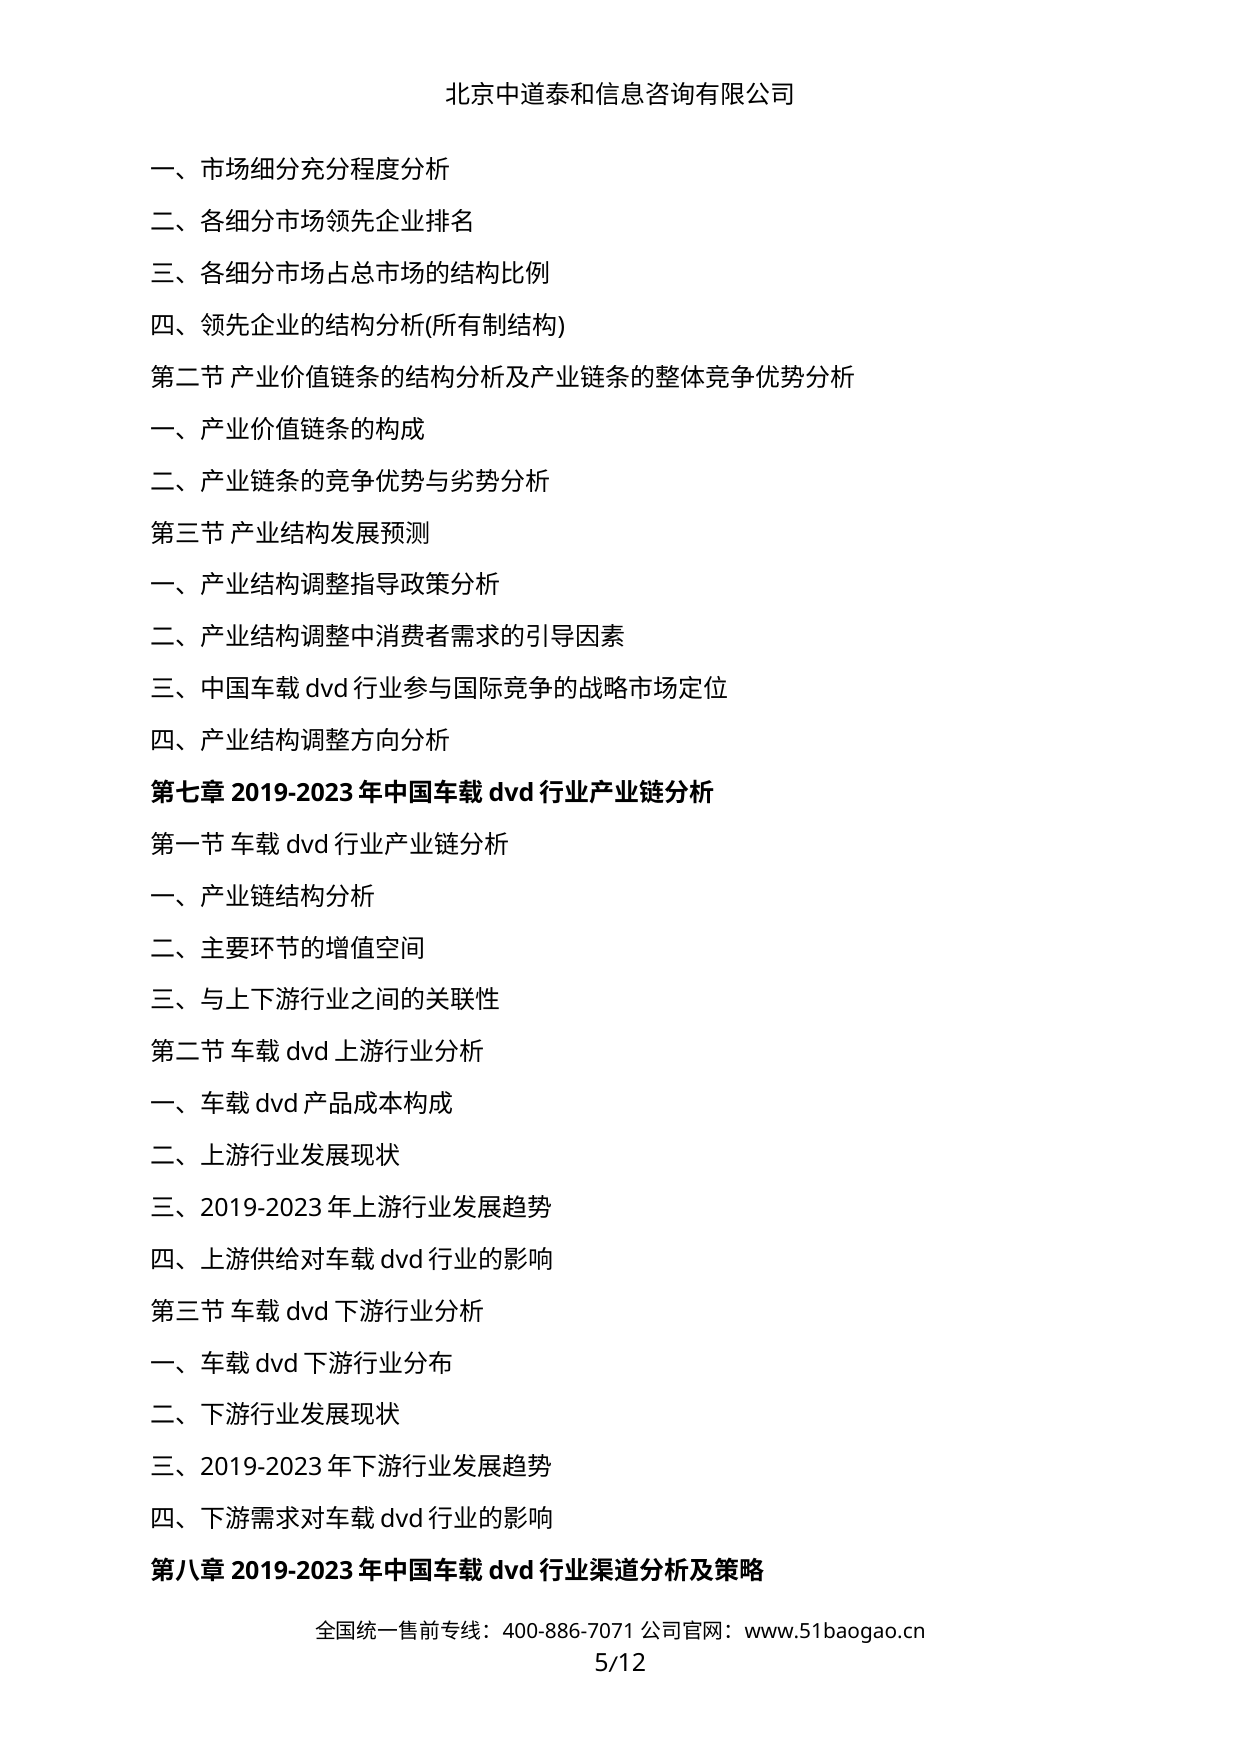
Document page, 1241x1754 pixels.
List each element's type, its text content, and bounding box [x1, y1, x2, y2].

text 二、各细分市场领先企业排名 [150, 202, 1090, 238]
text 三、中国车载dvd行业参与国际竞争的战略市场定位 [150, 669, 1090, 705]
text 一、产业链结构分析 [150, 876, 1090, 912]
text 第一节 车载dvd行业产业链分析 [150, 824, 1090, 861]
text 二、产业链条的竞争优势与劣势分析 [150, 461, 1090, 497]
text 第三节 车载dvd下游行业分析 [150, 1291, 1090, 1327]
text 二、下游行业发展现状 [150, 1395, 1090, 1431]
text 第三节 产业结构发展预测 [150, 513, 1090, 549]
text 四、领先企业的结构分析(所有制结构) [150, 306, 1090, 342]
text 二、主要环节的增值空间 [150, 928, 1090, 964]
text 第七章 2019-2023年中国车载dvd行业产业链分析 [150, 772, 1090, 809]
text 一、产业结构调整指导政策分析 [150, 565, 1090, 601]
text 四、产业结构调整方向分析 [150, 721, 1090, 757]
text 一、市场细分充分程度分析 [150, 150, 1090, 186]
text 四、上游供给对车载dvd行业的影响 [150, 1239, 1090, 1276]
text 第八章 2019-2023年中国车载dvd行业渠道分析及策略 [150, 1551, 1090, 1587]
text 三、2019-2023年下游行业发展趋势 [150, 1447, 1090, 1483]
text 第二节 产业价值链条的结构分析及产业链条的整体竞争优势分析 [150, 357, 1090, 394]
text 四、下游需求对车载dvd行业的影响 [150, 1499, 1090, 1535]
text 三、与上下游行业之间的关联性 [150, 980, 1090, 1016]
text 二、上游行业发展现状 [150, 1136, 1090, 1172]
text 二、产业结构调整中消费者需求的引导因素 [150, 617, 1090, 653]
text 三、各细分市场占总市场的结构比例 [150, 254, 1090, 290]
text 一、车载dvd下游行业分布 [150, 1343, 1090, 1379]
text 三、2019-2023年上游行业发展趋势 [150, 1187, 1090, 1224]
text 一、车载dvd产品成本构成 [150, 1084, 1090, 1120]
text 第二节 车载dvd上游行业分析 [150, 1032, 1090, 1068]
text 一、产业价值链条的构成 [150, 409, 1090, 446]
